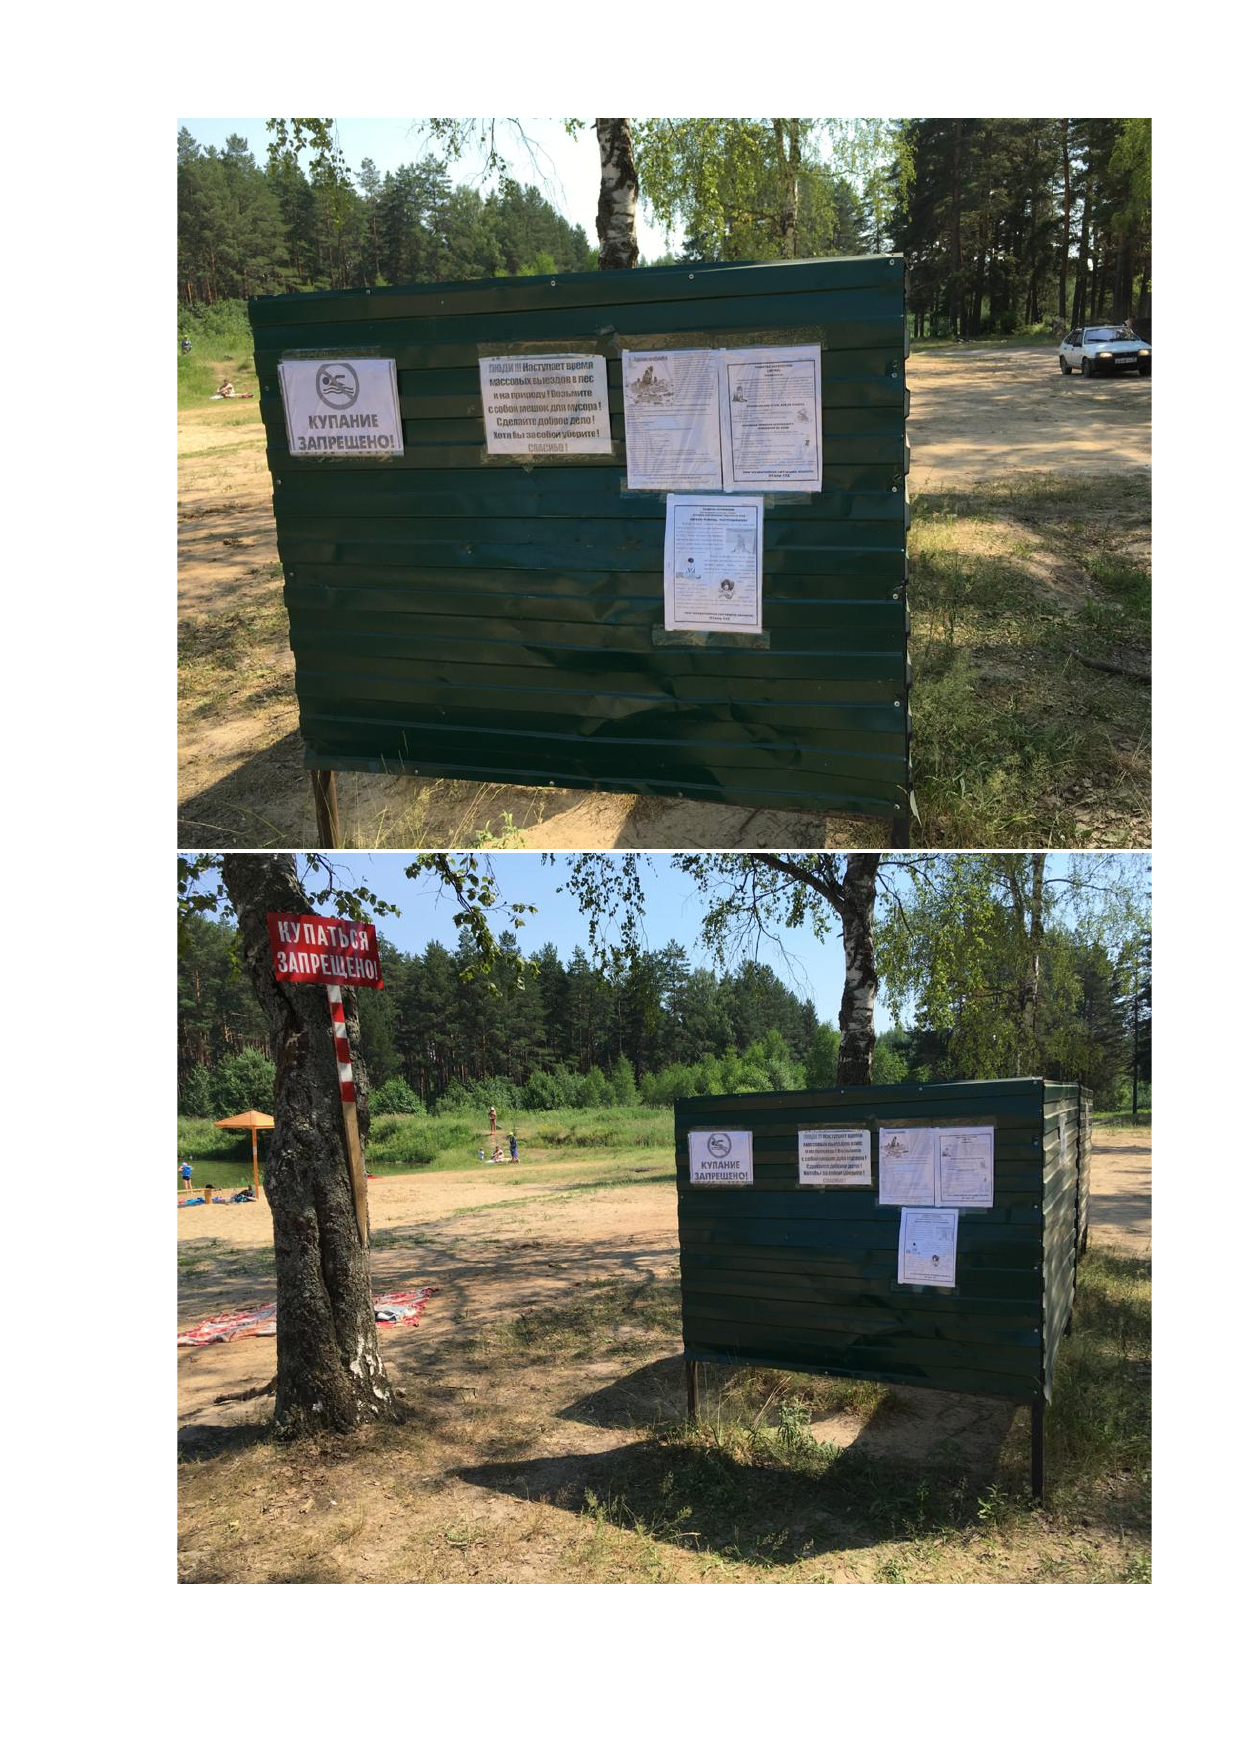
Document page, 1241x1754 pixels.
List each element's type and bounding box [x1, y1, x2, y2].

picture [177, 118, 1152, 849]
picture [177, 853, 1152, 1584]
